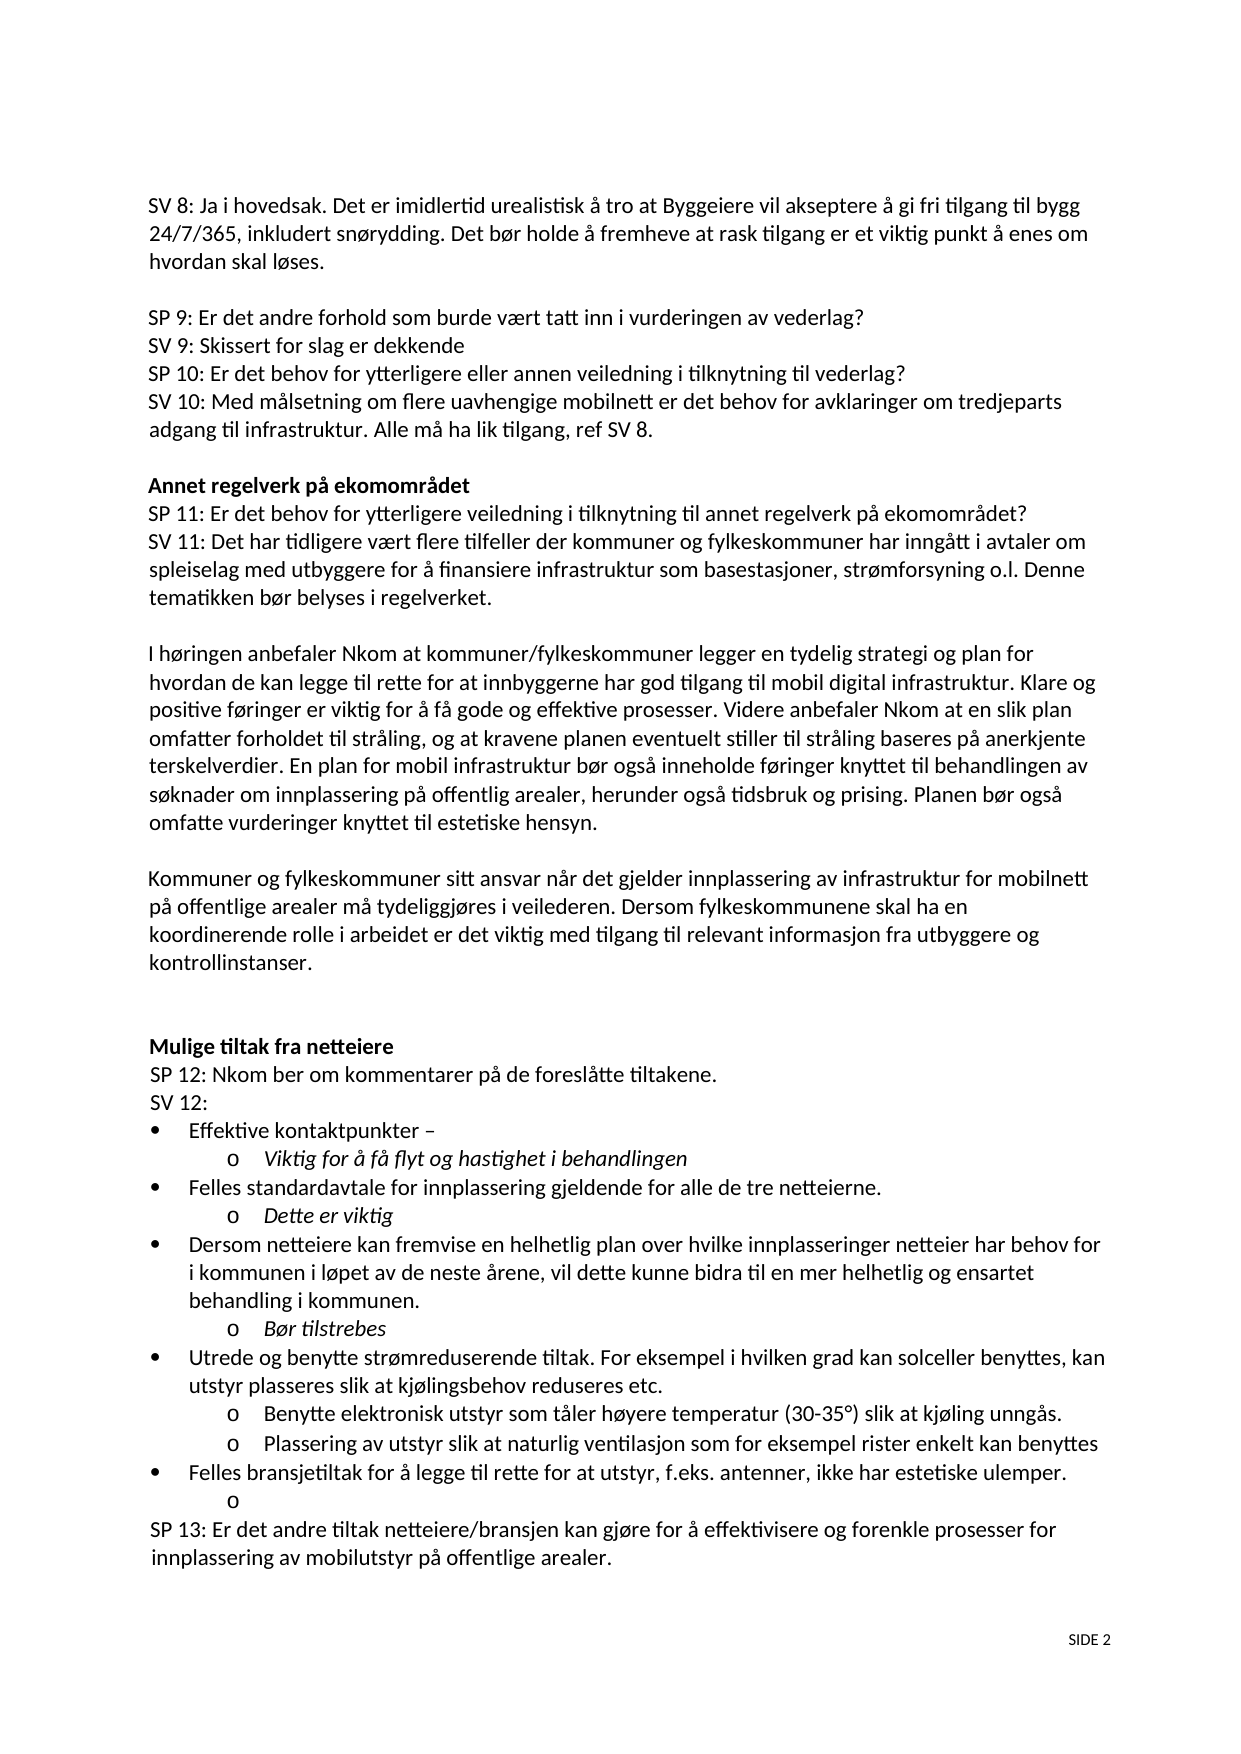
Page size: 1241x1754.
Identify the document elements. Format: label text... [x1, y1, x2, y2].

text I høringen anbefaler Nkom at kommuner/fylkeskommuner legger en tydelig strategi og plan for hvordan de kan legge til rette for at innbyggerne har god tilgang til mobil digital infrastruktur. Klare og positive føringer er viktig for å få gode og effektive prosesser. Videre anbefaler Nkom at en slik plan omfatter forholdet til stråling, og at kravene planen eventuelt stiller til stråling baseres på anerkjente terskelverdier. En plan for mobil infrastruktur bør også inneholde føringer knyttet til behandlingen av søknader om innplassering på offentlig arealer, herunder også tidsbruk og prising. Planen bør også omfatte vurderinger knyttet til estetiske hensyn. [148, 639, 1111, 836]
list Felles standardavtale for innplassering gjeldende for alle de tre netteierne. [151, 1173, 1111, 1201]
text SV 12: [150, 1088, 1111, 1116]
text SP 12: Nkom ber om kommentarer på de foreslåtte tiltakene. [150, 1060, 1111, 1088]
text SV 8: Ja i hovedsak. Det er imidlertid urealistisk å tro at Byggeiere vil akseptere å gi fri tilgang til bygg 24/7/365, inkludert snørydding. Det bør holde å fremheve at rask tilgang er et viktig punkt å enes om hvordan skal løses. [148, 191, 1111, 275]
text SP 13: Er det andre tiltak netteiere/bransjen kan gjøre for å effektivisere og forenkle prosesser for innplassering av mobilutstyr på offentlige arealer. [150, 1515, 1111, 1571]
text Annet regelverk på ekomområdet [148, 471, 1111, 499]
text SV 11: Det har tidligere vært flere tilfeller der kommuner og fylkeskommuner har inngått i avtaler om spleiselag med utbyggere for å finansiere infrastruktur som basestasjoner, strømforsyning o.l. Denne tematikken bør belyses i regelverket. [148, 527, 1111, 612]
list Viktig for å få flyt og hastighet i behandlingen [226, 1144, 1111, 1173]
list Benytte elektronisk utstyr som tåler høyere temperatur (30-35°) slik at kjøling unngås. [226, 1399, 1111, 1429]
list Plassering av utstyr slik at naturlig ventilasjon som for eksempel rister enkelt kan benyttes [226, 1429, 1111, 1458]
text SP 11: Er det behov for ytterligere veiledning i tilknytning til annet regelverk på ekomområdet? [148, 499, 1111, 527]
list Utrede og benytte strømreduserende tiltak. For eksempel i hvilken grad kan solceller benyttes, kan utstyr plasseres slik at kjølingsbehov reduseres etc. [151, 1343, 1111, 1399]
list Dersom netteiere kan fremvise en helhetlig plan over hvilke innplasseringer netteier har behov for i kommunen i løpet av de neste årene, vil dette kunne bidra til en mer helhetlig og ensartet behandling i kommunen. [151, 1230, 1111, 1314]
text Mulige tiltak fra netteiere [149, 1032, 1111, 1060]
text SV 10: Med målsetning om flere uavhengige mobilnett er det behov for avklaringer om tredjeparts adgang til infrastruktur. Alle må ha lik tilgang, ref SV 8. [148, 387, 1111, 443]
text SV 9: Skissert for slag er dekkende [148, 331, 1111, 359]
list Dette er viktig [226, 1201, 1111, 1230]
list Bør tilstrebes [226, 1314, 1111, 1343]
list Effektive kontaktpunkter – [151, 1116, 1111, 1144]
list Felles bransjetiltak for å legge til rette for at utstyr, f.eks. antenner, ikke har estetiske ulemper. [151, 1458, 1111, 1486]
text Kommuner og fylkeskommuner sitt ansvar når det gjelder innplassering av infrastruktur for mobilnett på offentlige arealer må tydeliggjøres i veilederen. Dersom fylkeskommunene skal ha en koordinerende rolle i arbeidet er det viktig med tilgang til relevant informasjon fra utbyggere og kontrollinstanser. [148, 864, 1111, 976]
text SP 10: Er det behov for ytterligere eller annen veiledning i tilknytning til vederlag? [148, 359, 1111, 387]
text SP 9: Er det andre forhold som burde vært tatt inn i vurderingen av vederlag? [148, 303, 1111, 331]
